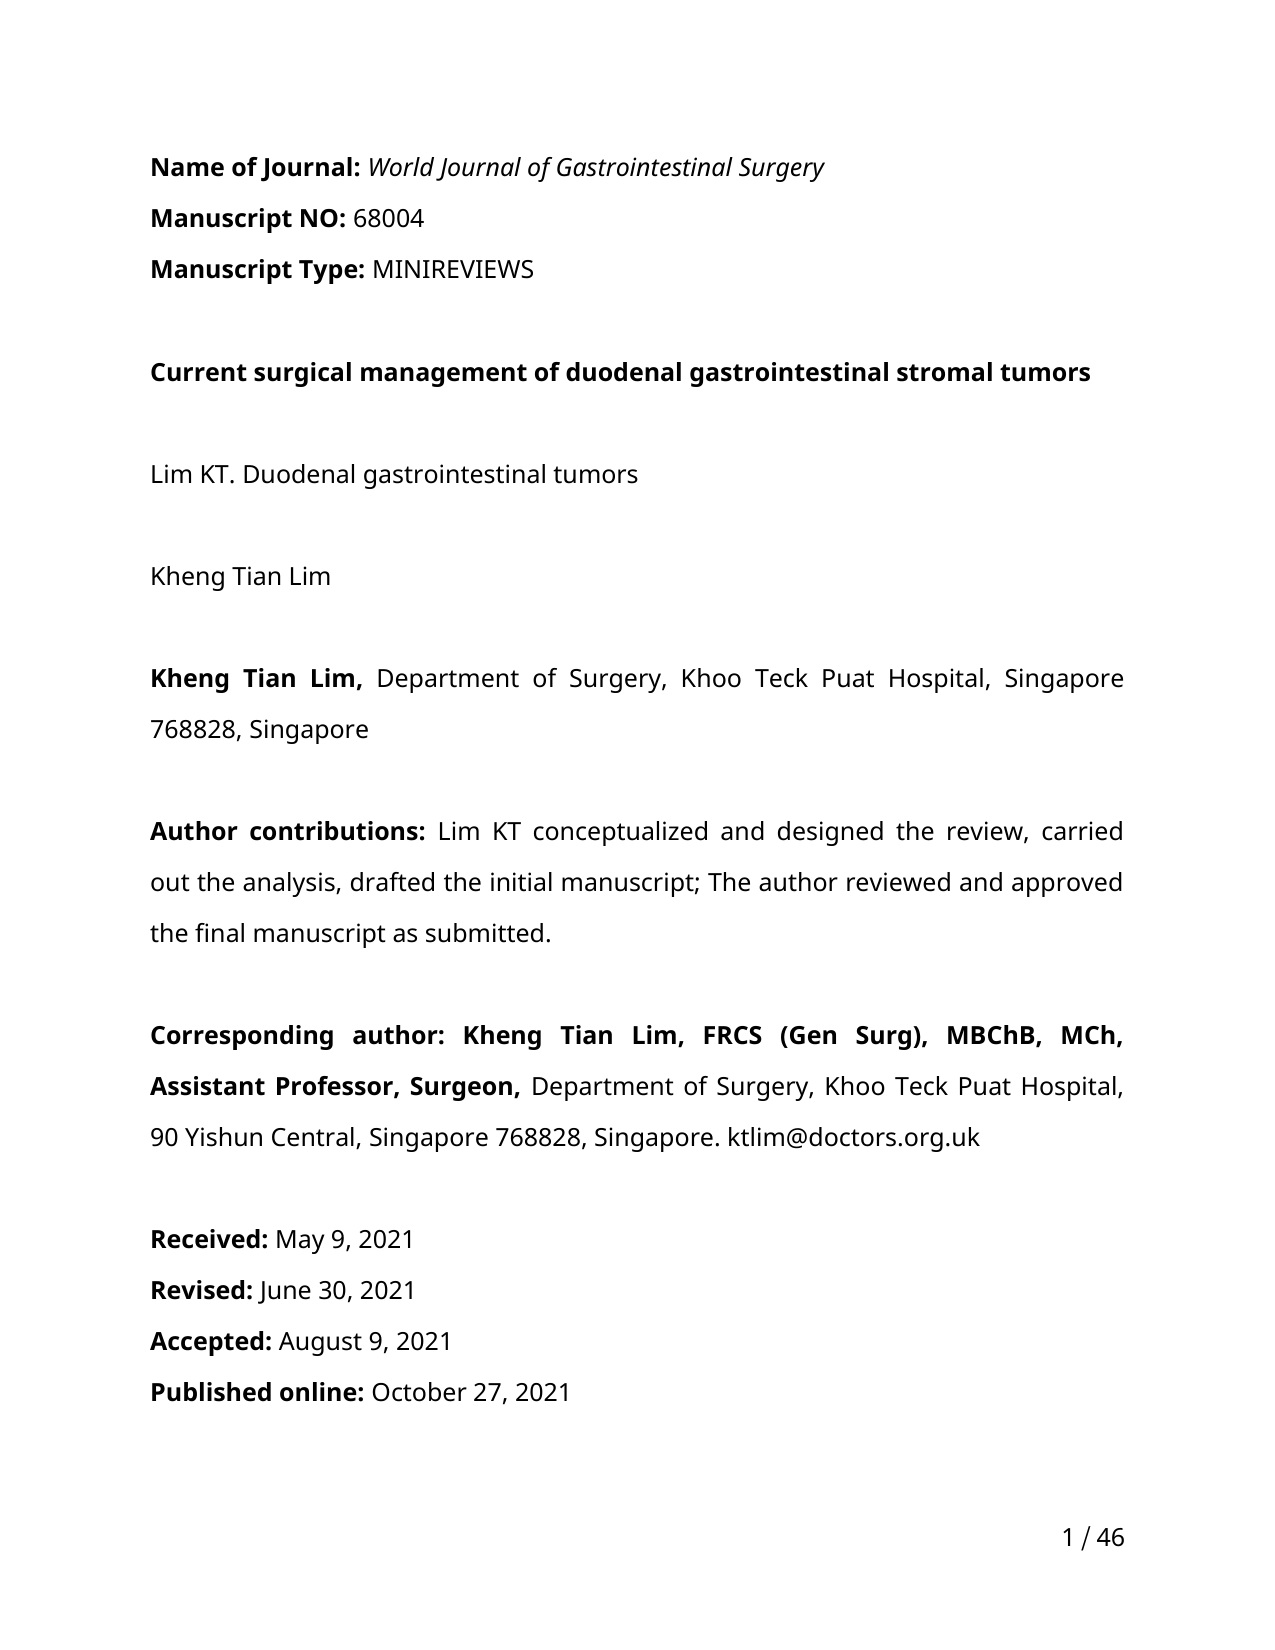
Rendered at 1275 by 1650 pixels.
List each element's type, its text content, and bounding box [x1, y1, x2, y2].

text Kheng Tian Lim, Department of Surgery, Khoo Teck Puat Hospital, Singapore 768828, Singapore [150, 660, 1125, 746]
text Received: May 9, 2021 [150, 1222, 1125, 1256]
text Name of Journal: World Journal of Gastrointestinal Surgery [150, 150, 1125, 184]
text Lim KT. Duodenal gastrointestinal tumors [150, 456, 1125, 490]
text Revised: June 30, 2021 [150, 1273, 1125, 1307]
text Manuscript Type: MINIREVIEWS [150, 252, 1125, 286]
text Kheng Tian Lim [150, 558, 1125, 592]
text Corresponding author: Kheng Tian Lim, FRCS (Gen Surg), MBChB, MCh, Assistant Professor, Surgeon, Department of Surgery, Khoo Teck Puat Hospital, 90 Yishun Central, Singapore 768828, Singapore. ktlim@doctors.org.uk [150, 1018, 1125, 1154]
text Manuscript NO: 68004 [150, 201, 1125, 235]
text Author contributions: Lim KT conceptualized and designed the review, carried out the analysis, drafted the initial manuscript; The author reviewed and approved the final manuscript as submitted. [150, 813, 1125, 950]
text Published online: October 27, 2021 [150, 1375, 1125, 1409]
text Current surgical management of duodenal gastrointestinal stromal tumors [150, 354, 1125, 388]
text Accepted: August 9, 2021 [150, 1324, 1125, 1358]
